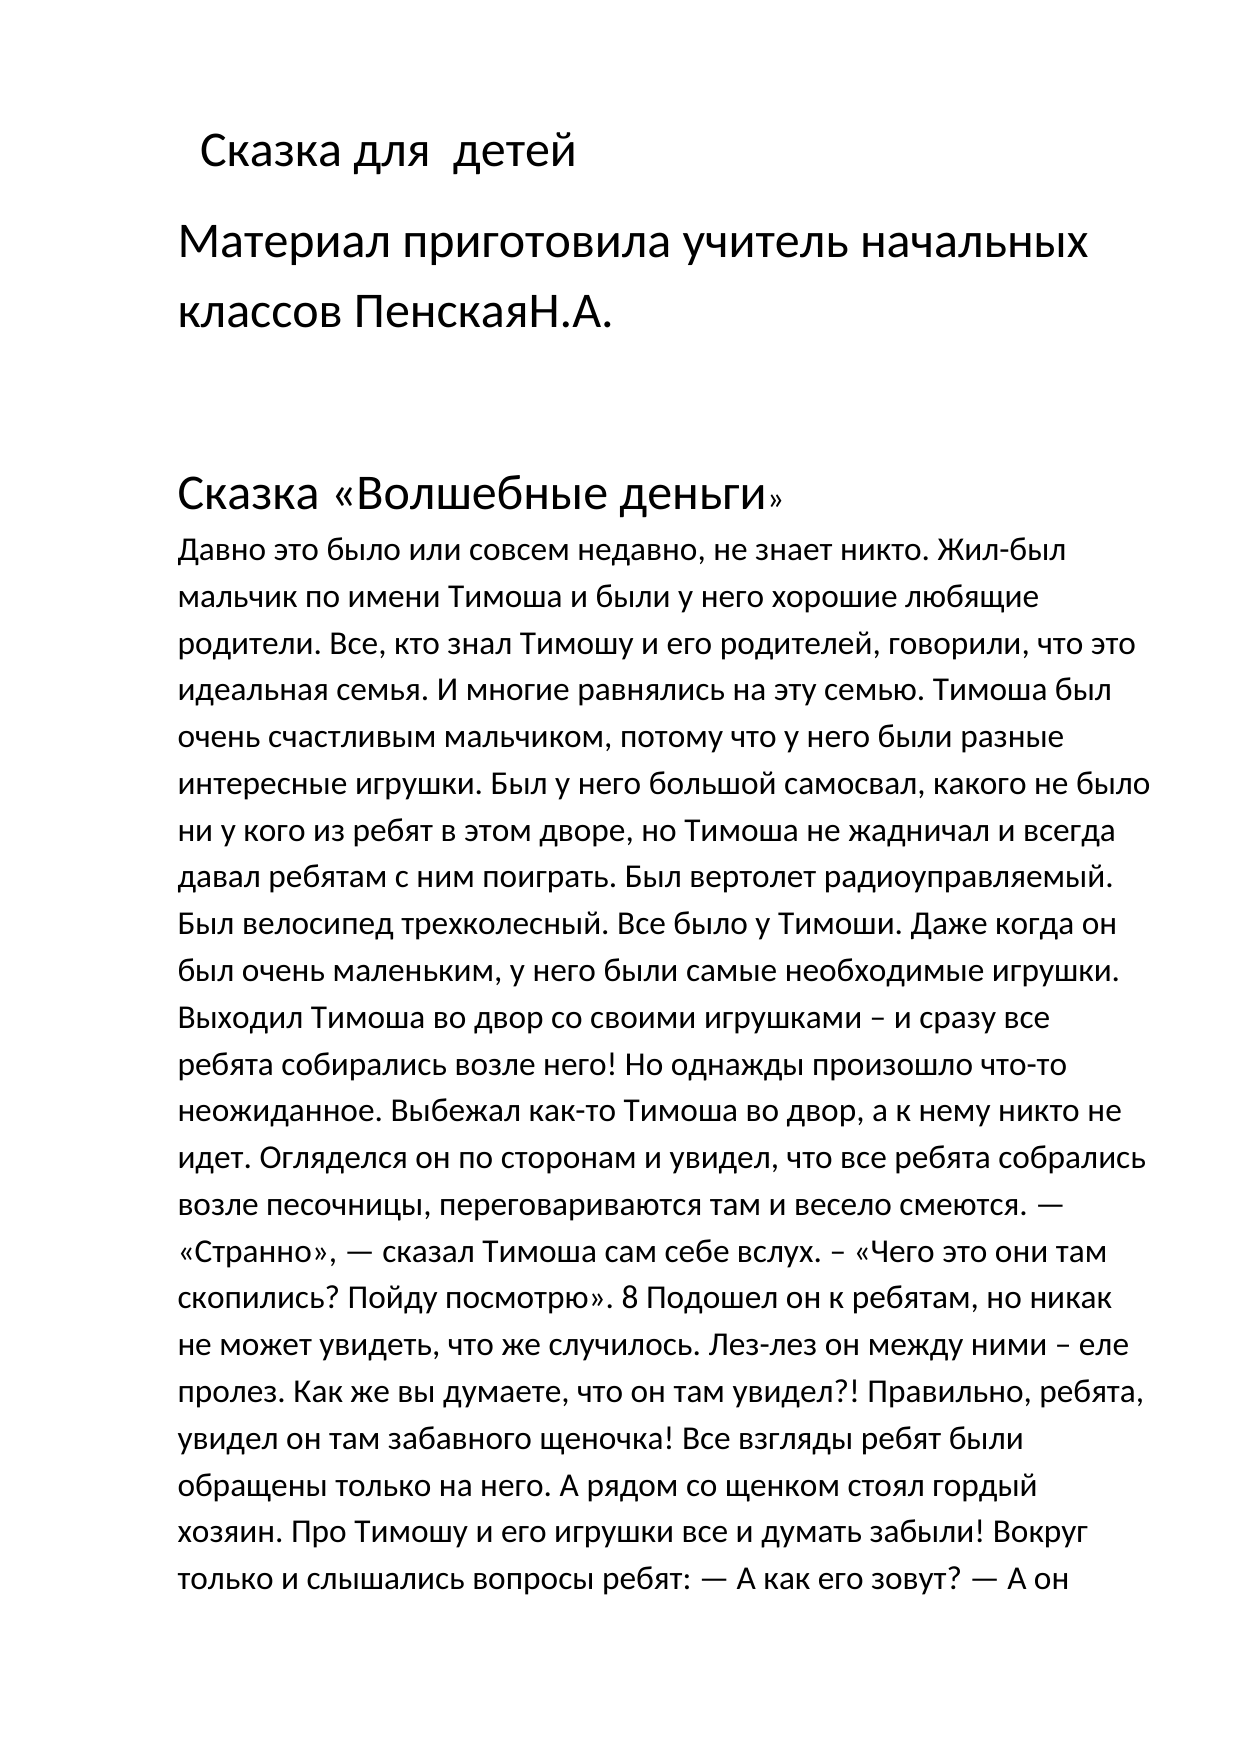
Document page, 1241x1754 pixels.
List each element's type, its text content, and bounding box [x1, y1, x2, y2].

text Материал приготовила учитель начальных классов ПенскаяН.А. [177, 209, 1152, 340]
text Сказка для детей [177, 118, 1152, 179]
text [177, 461, 1152, 1598]
